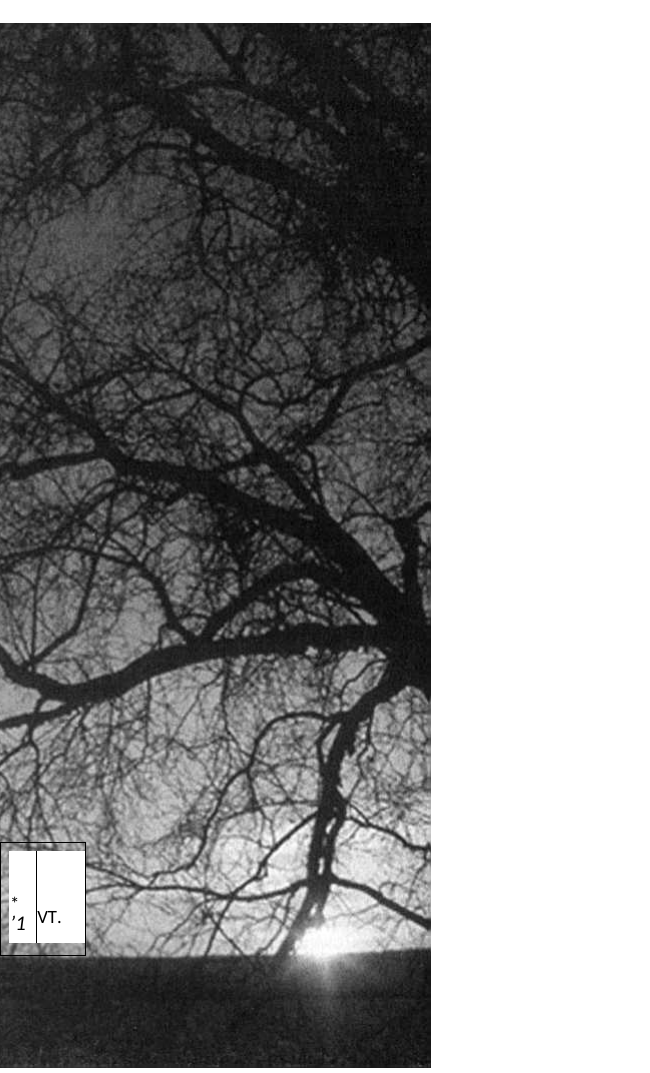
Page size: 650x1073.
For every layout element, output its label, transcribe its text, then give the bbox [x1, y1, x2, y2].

table_cell VT. [37, 893, 85, 943]
table_cell * ’1 [9, 893, 36, 943]
picture [0, 23, 431, 1068]
table_header [9, 851, 36, 893]
table_header [37, 851, 85, 893]
picture [1, 843, 85, 955]
